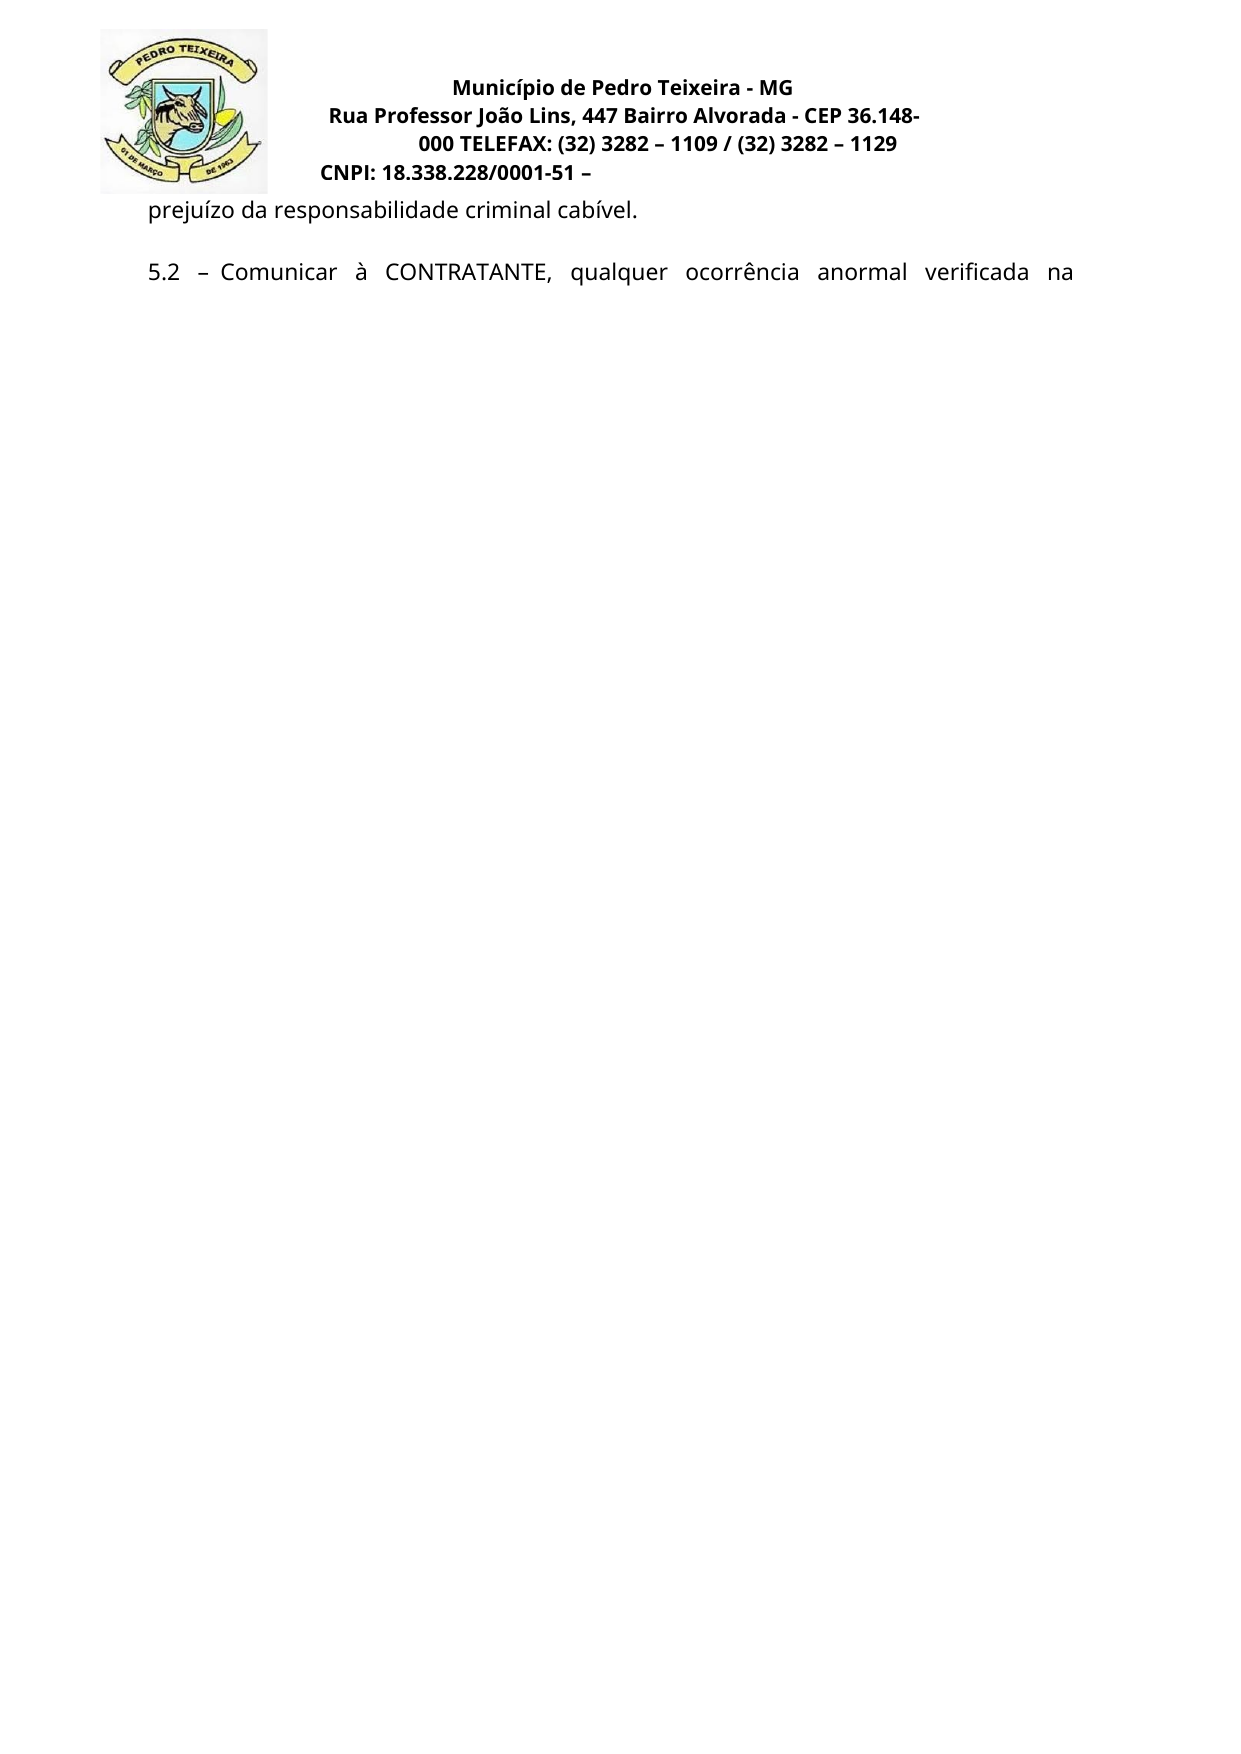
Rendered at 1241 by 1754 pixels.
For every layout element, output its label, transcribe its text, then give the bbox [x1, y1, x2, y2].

picture [100, 29, 268, 194]
list – Comunicar à CONTRATANTE, qualquer ocorrência anormal verificada na [148, 256, 1134, 288]
